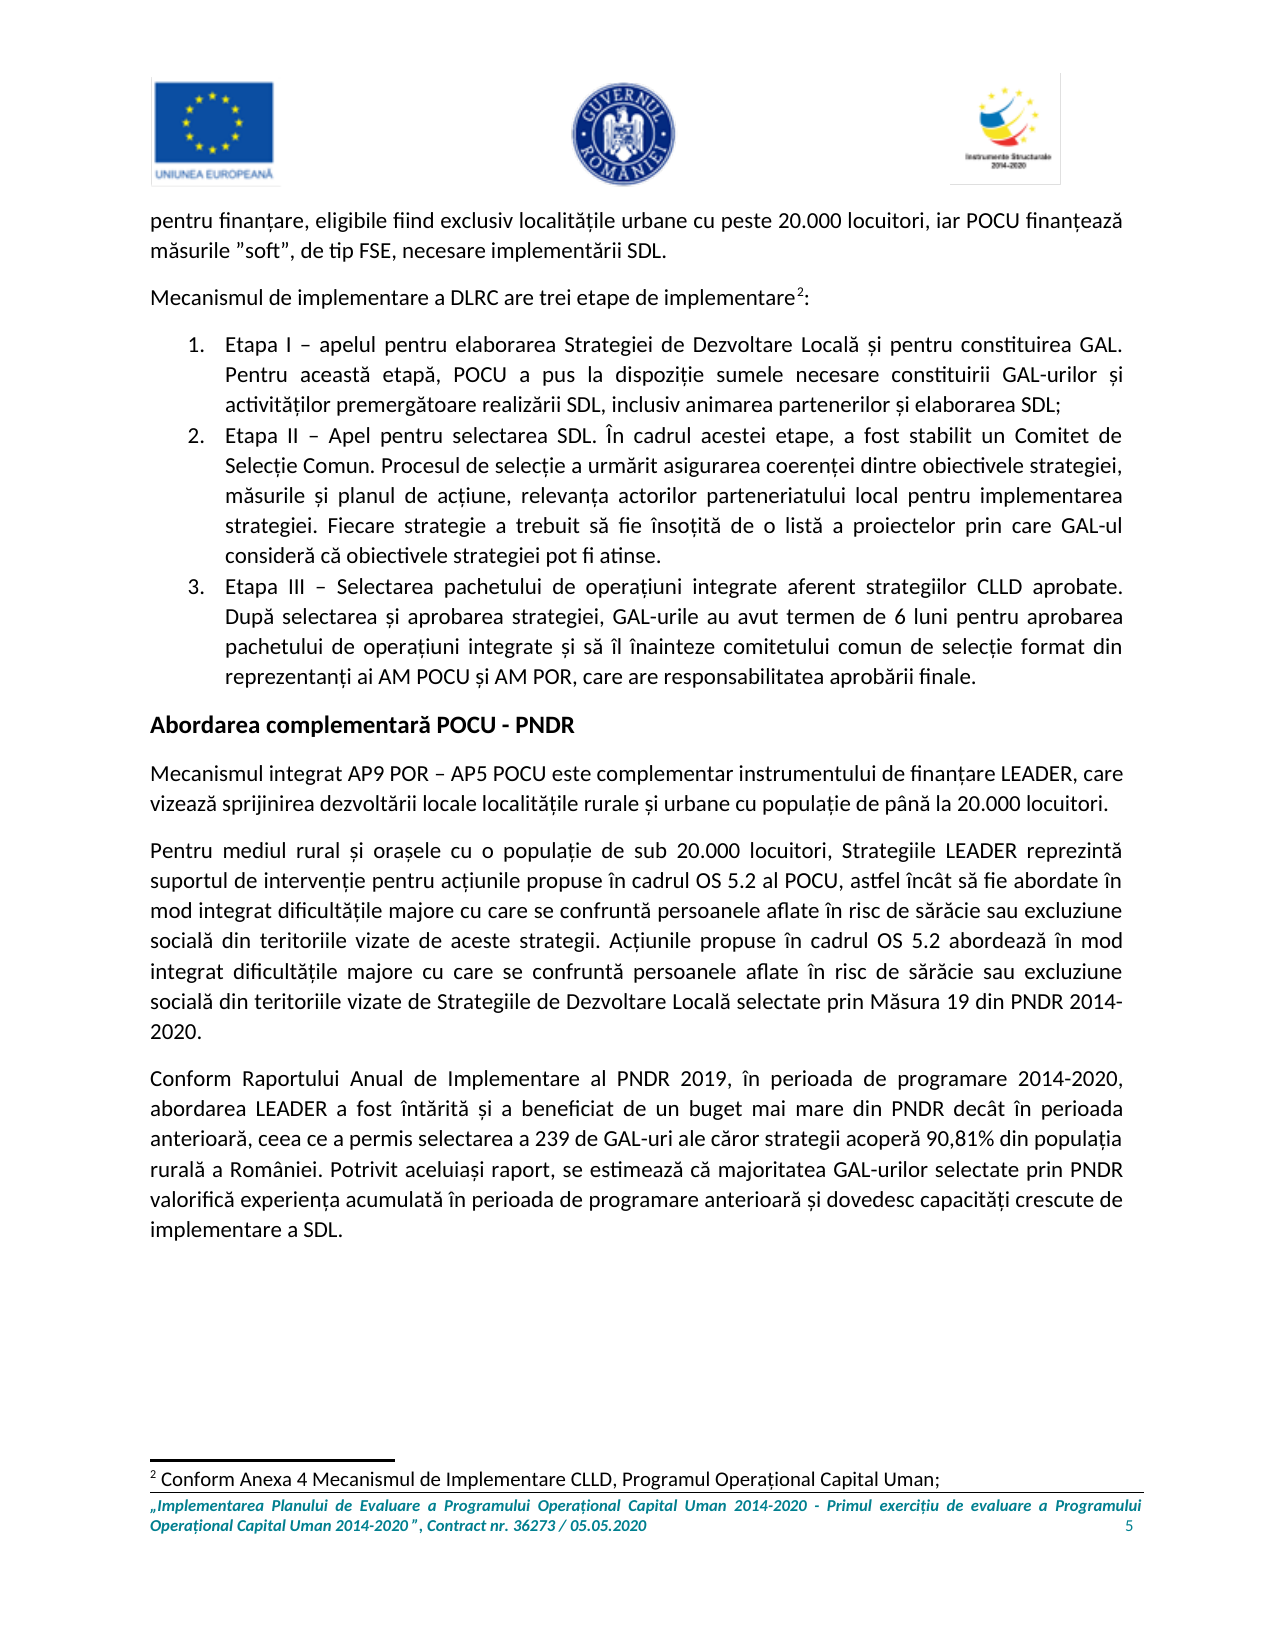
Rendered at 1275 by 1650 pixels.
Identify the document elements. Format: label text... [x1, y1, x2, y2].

text Mecanismul de implementare a DLRC are trei etape de implementare: [150, 283, 1125, 311]
list Etapa I – apelul pentru elaborarea Strategiei de Dezvoltare Locală și pentru constituirea GAL. Pentru această etapă, POCU a pus la dispoziție sumele necesare constituirii GAL-urilor și activităților premergătoare realizării SDL, inclusiv animarea partenerilor și elaborarea SDL; [187, 330, 1125, 419]
list Etapa II – Apel pentru selectarea SDL. În cadrul acestei etape, a fost stabilit un Comitet de Selecție Comun. Procesul de selecție a urmărit asigurarea coerenței dintre obiectivele strategiei, măsurile și planul de acțiune, relevanța actorilor parteneriatului local pentru implementarea strategiei. Fiecare strategie a trebuit să fie însoțită de o listă a proiectelor prin care GAL-ul consideră că obiectivele strategiei pot fi atinse. [187, 421, 1125, 570]
picture [950, 73, 1064, 188]
text Conform Raportului Anual de Implementare al PNDR 2019, în perioada de programare 2014-2020, abordarea LEADER a fost întărită și a beneficiat de un buget mai mare din PNDR decât în perioada anterioară, ceea ce a permis selectarea a 239 de GAL-uri ale căror strategii acoperă 90,81% din populația rurală a României. Potrivit aceluiași raport, se estimează că majoritatea GAL-urilor selectate prin PNDR valorifică experiența acumulată în perioada de programare anterioară și dovedesc capacități crescute de implementare a SDL. [150, 1064, 1125, 1243]
text Mecanismul integrat AP9 POR – AP5 POCU este complementar instrumentului de finanțare LEADER, care vizează sprijinirea dezvoltării locale localitățile rurale și urbane cu populație de până la 20.000 locuitori. [150, 759, 1125, 817]
picture [150, 77, 282, 188]
list Etapa III – Selectarea pachetului de operațiuni integrate aferent strategiilor CLLD aprobate. După selectarea și aprobarea strategiei, GAL-urile au avut termen de 6 luni pentru aprobarea pachetului de operațiuni integrate și să îl înainteze comitetului comun de selecție format din reprezentanți ai AM POCU și AM POR, care are responsabilitatea aprobării finale. [187, 572, 1125, 691]
text Abordarea complementară POCU - PNDR [150, 709, 1125, 740]
picture [571, 82, 681, 188]
text Pentru mediul rural și orașele cu o populație de sub 20.000 locuitori, Strategiile LEADER reprezintă suportul de intervenție pentru acțiunile propuse în cadrul OS 5.2 al POCU, astfel încât să fie abordate în mod integrat dificultățile majore cu care se confruntă persoanele aflate în risc de sărăcie sau excluziune socială din teritoriile vizate de aceste strategii. Acțiunile propuse în cadrul OS 5.2 abordează în mod integrat dificultățile majore cu care se confruntă persoanele aflate în risc de sărăcie sau excluziune socială din teritoriile vizate de Strategiile de Dezvoltare Locală selectate prin Măsura 19 din PNDR 2014-2020. [150, 836, 1125, 1045]
